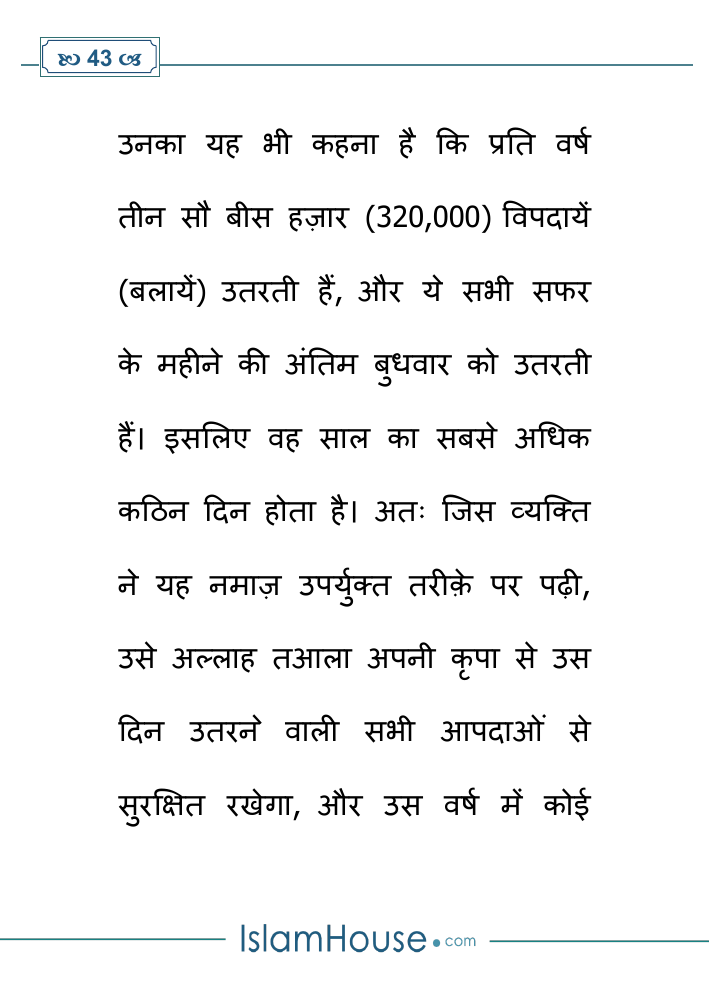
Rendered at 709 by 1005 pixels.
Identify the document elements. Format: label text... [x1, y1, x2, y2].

picture [233, 919, 709, 959]
picture [0, 918, 226, 956]
